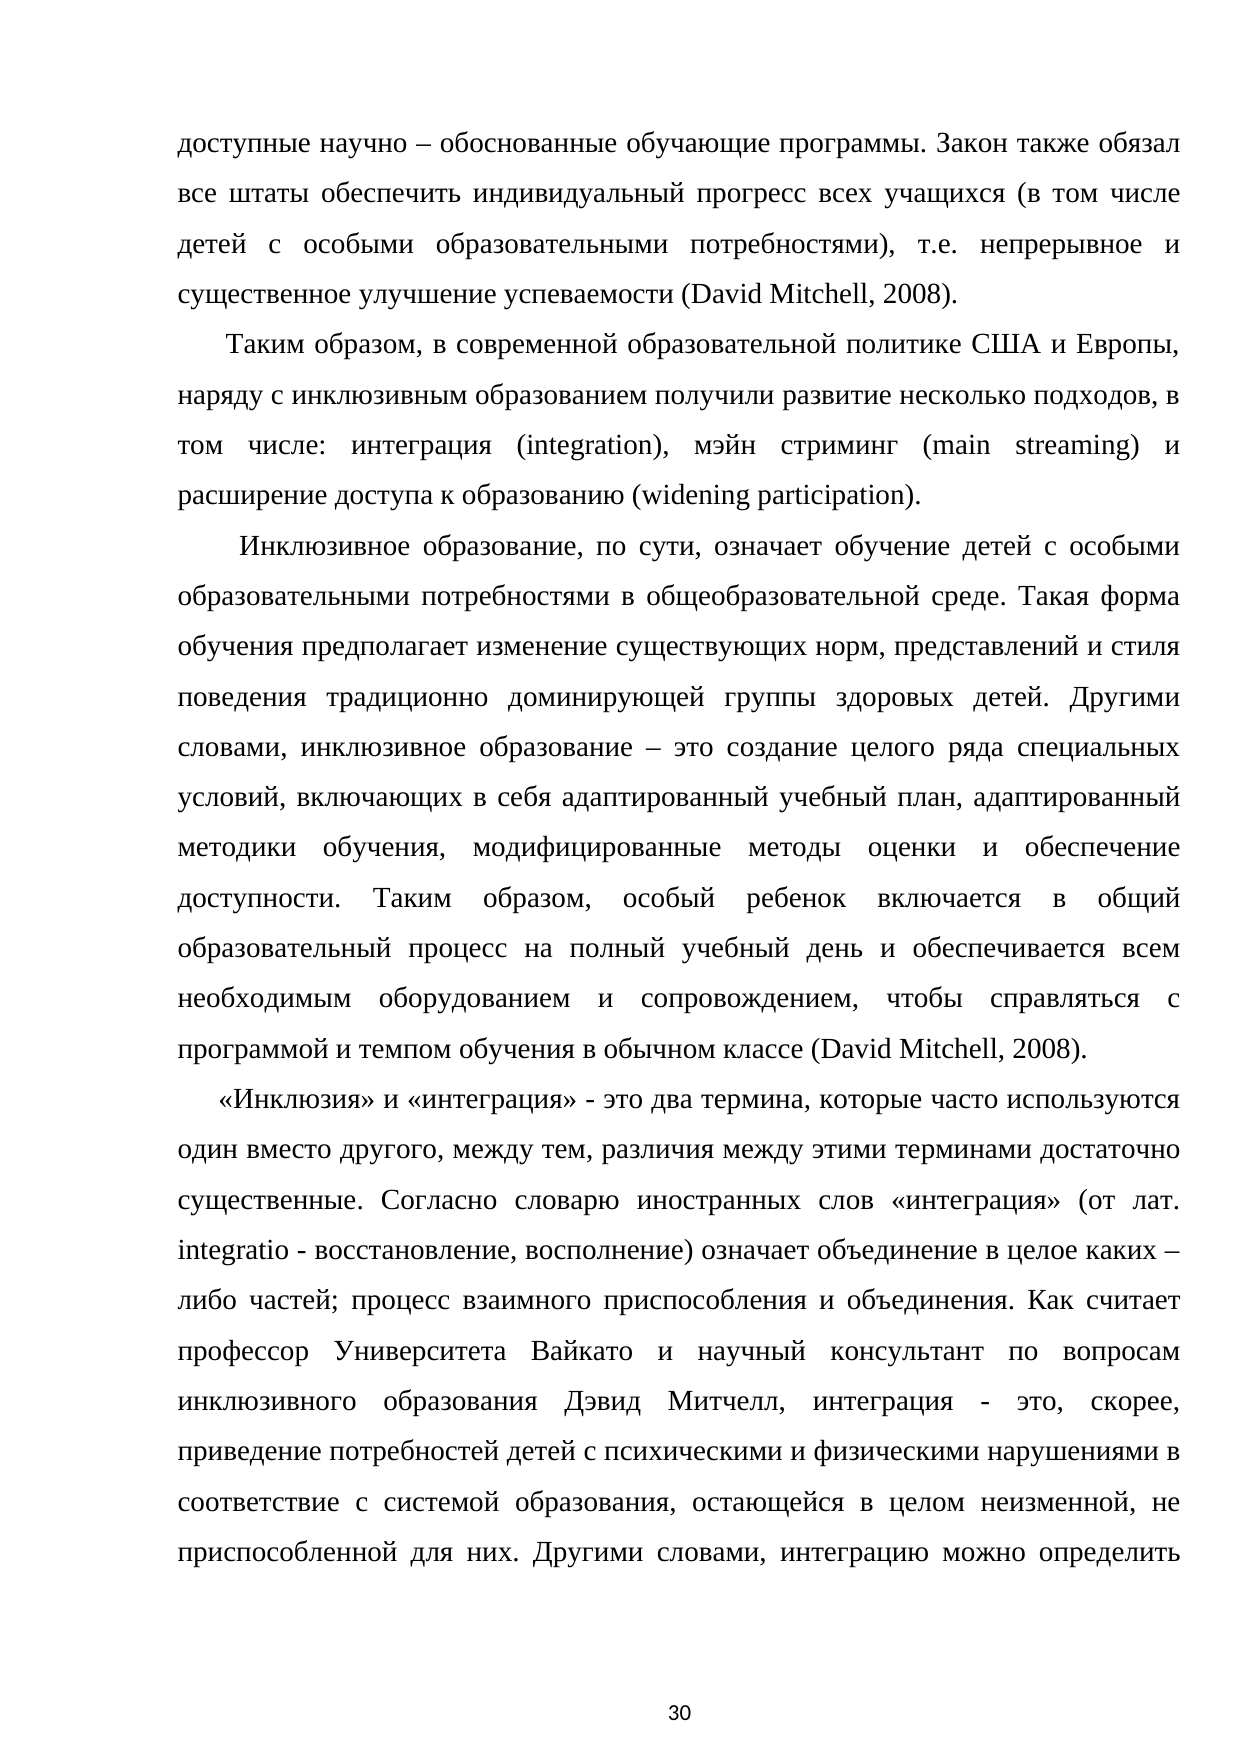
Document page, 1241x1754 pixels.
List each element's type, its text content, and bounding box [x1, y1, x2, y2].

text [177, 125, 1181, 310]
text Инклюзивное образование, по сути, означает обучение детей с особыми образовательными потребностями в общеобразовательной среде. Такая форма обучения предполагает изменение существующих норм, представлений и стиля поведения традиционно доминирующей группы здоровых детей. Другими словами, инклюзивное образование – это создание целого ряда специальных условий, включающих в себя адаптированный учебный план, адаптированный методики обучения, модифицированные методы оценки и обеспечение доступности. Таким образом, особый ребенок включается в общий образовательный процесс на полный учебный день и обеспечивается всем необходимым оборудованием и сопровождением, чтобы справляться с программой и темпом обучения в обычном классе (David Mitchell, 2008). [177, 528, 1181, 1064]
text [177, 1081, 1181, 1567]
text Таким образом, в современной образовательной политике США и Европы, наряду с инклюзивным образованием получили развитие несколько подходов, в том числе: интеграция (integration), мэйн стриминг (main streaming) и расширение доступа к образованию (widening participation). [177, 326, 1181, 511]
